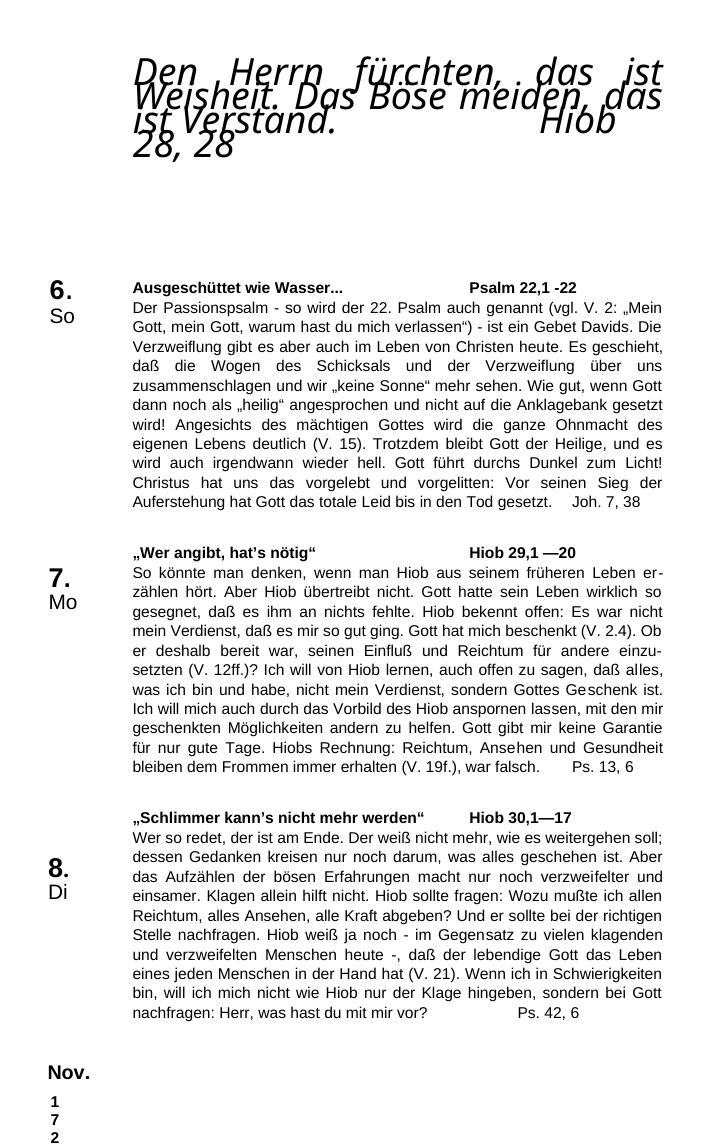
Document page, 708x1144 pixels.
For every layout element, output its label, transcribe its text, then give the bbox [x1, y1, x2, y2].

subtitle Ausgeschüttet wie Wasser... Psalm 22,1 -22 [56, 278, 663, 298]
text Der Passionspsalm - so wird der 22. Psalm auch genannt (vgl. V. 2: „Mein Gott, mein Gott, warum hast du mich verlassen“) - ist ein Gebet Davids. Die Verzweiflung gibt es aber auch im Leben von Christen heute. Es geschieht, daß die Wogen des Schicksals und der Verzweiflung über uns zusammenschlagen und wir „keine Sonne“ mehr sehen. Wie gut, wenn Gott dann noch als „heilig“ angesprochen und nicht auf die Anklagebank gesetzt wird! Angesichts des mächtigen Gottes wird die ganze Ohnmacht des eigenen Lebens deutlich (V. 15). Trotzdem bleibt Gott der Heilige, und es wird auch irgendwann wieder hell. Gott führt durchs Dunkel zum Licht! Christus hat uns das vorgelebt und vorgelitten: Vor seinen Sieg der Auferstehung hat Gott das totale Leid bis in den Tod gesetzt. Joh. 7, 38 [56, 298, 663, 512]
subtitle „Wer angibt, hat’s nötig“ Hiob 29,1 —20 [56, 543, 663, 563]
subtitle Den Herrn fürchten, das ist Weisheit. Das Böse meiden, das ist Verstand. Hiob 28, 28 [133, 66, 663, 162]
text Wer so redet, der ist am Ende. Der weiß nicht mehr, wie es weitergehen soll; dessen Gedanken kreisen nur noch darum, was alles geschehen ist. Aber das Aufzählen der bösen Erfahrungen macht nur noch verzweifelter und einsamer. Klagen allein hilft nicht. Hiob sollte fragen: Wozu mußte ich allen Reichtum, alles Ansehen, alle Kraft abgeben? Und er sollte bei der richtigen Stelle nachfragen. Hiob weiß ja noch - im Gegensatz zu vielen klagenden und verzweifelten Menschen heute -, daß der lebendige Gott das Leben eines jeden Menschen in der Hand hat (V. 21). Wenn ich in Schwierigkeiten bin, will ich mich nicht wie Hiob nur der Klage hingeben, sondern bei Gott nachfragen: Herr, was hast du mit mir vor? Ps. 42, 6 [56, 828, 663, 1022]
subtitle „Schlimmer kann’s nicht mehr werden“ Hiob 30,1—17 [56, 808, 663, 828]
text So könnte man denken, wenn man Hiob aus seinem früheren Leben erzählen hört. Aber Hiob übertreibt nicht. Gott hatte sein Leben wirklich so gesegnet, daß es ihm an nichts fehlte. Hiob bekennt offen: Es war nicht mein Verdienst, daß es mir so gut ging. Gott hat mich beschenkt (V. 2.4). Ob er deshalb bereit war, seinen Einfluß und Reichtum für andere einzu- setzten (V. 12ff.)? Ich will von Hiob lernen, auch offen zu sagen, daß alles, was ich bin und habe, nicht mein Verdienst, sondern Gottes Geschenk ist. Ich will mich auch durch das Vorbild des Hiob anspornen lassen, mit den mir geschenkten Möglichkeiten andern zu helfen. Gott gibt mir keine Garantie für nur gute Tage. Hiobs Rechnung: Reichtum, Ansehen und Gesundheit bleiben dem Frommen immer erhalten (V. 19f.), war falsch. Ps. 13, 6 [56, 563, 663, 777]
